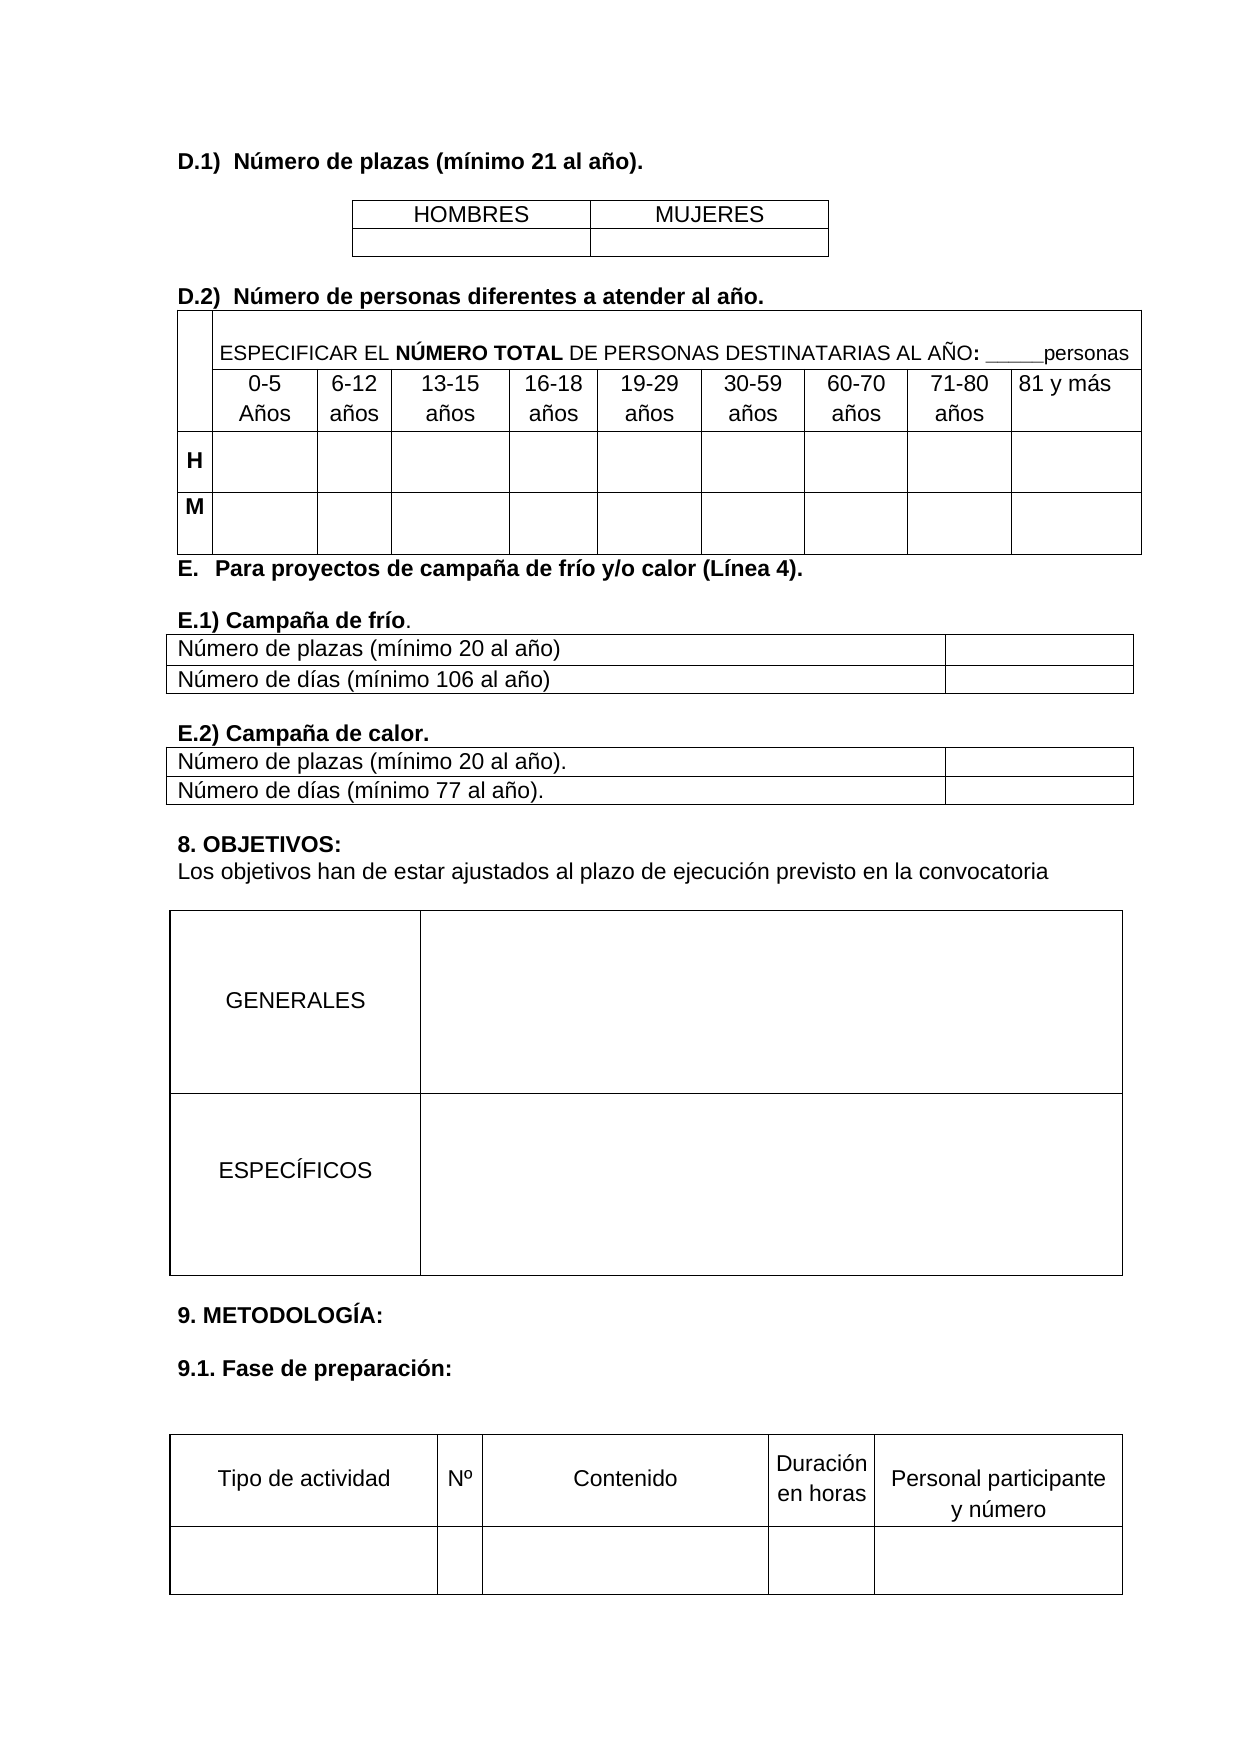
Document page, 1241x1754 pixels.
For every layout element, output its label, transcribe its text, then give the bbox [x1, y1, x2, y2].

table_cell [318, 432, 391, 492]
table_cell Número de días (mínimo 77 al año). [167, 777, 945, 804]
table_cell [591, 229, 828, 256]
table_cell 16-18 años [510, 370, 597, 431]
table_cell [510, 432, 597, 492]
table_cell [1012, 432, 1141, 492]
table_header Número de plazas (mínimo 20 al año) [167, 635, 945, 664]
text E.2) Campaña de calor. [177, 720, 1063, 747]
table_cell 13-15 años [392, 370, 509, 431]
table_header Tipo de actividad [171, 1435, 437, 1526]
table_cell [1012, 493, 1141, 554]
table_cell 19-29 años [598, 370, 701, 431]
table_header Duración en horas [769, 1435, 874, 1526]
table_cell [702, 432, 804, 492]
table_header MUJERES [591, 201, 828, 228]
table_header [946, 635, 1133, 664]
table_cell [908, 432, 1011, 492]
table_cell [875, 1527, 1122, 1594]
table_header [421, 911, 1122, 1093]
table_cell [805, 493, 907, 554]
table_header Nº [438, 1435, 482, 1526]
text E.1) Campaña de frío. [177, 607, 1063, 634]
table_cell [908, 493, 1011, 554]
table_cell [392, 432, 509, 492]
table_header HOMBRES [353, 201, 590, 228]
table_cell [510, 493, 597, 554]
table_cell [946, 666, 1133, 693]
table_cell [438, 1527, 482, 1594]
table_cell [213, 432, 317, 492]
table_header GENERALES [171, 911, 420, 1093]
table_cell 6-12 años [318, 370, 391, 431]
table_header Personal participante y número [875, 1435, 1122, 1526]
text Los objetivos han de estar ajustados al plazo de ejecución previsto en la convocatoria [177, 858, 1063, 884]
table_cell 60-70 años [805, 370, 907, 431]
table_cell [392, 493, 509, 554]
table_cell M [178, 493, 212, 554]
table_cell [805, 432, 907, 492]
table_header ESPECIFICAR EL NÚMERO TOTAL DE PERSONAS DESTINATARIAS AL AÑO: _____personas [213, 311, 1141, 369]
table_cell [353, 229, 590, 256]
table_header Contenido [483, 1435, 768, 1526]
table_cell [483, 1527, 768, 1594]
table_cell 81 y más [1012, 370, 1141, 431]
table_header [946, 748, 1133, 776]
text 9. METODOLOGÍA: [177, 1302, 1063, 1329]
table_cell [213, 493, 317, 554]
table_cell [946, 777, 1133, 804]
table_cell 30-59 años [702, 370, 804, 431]
table_cell [598, 493, 701, 554]
table_cell [769, 1527, 874, 1594]
table_cell 71-80 años [908, 370, 1011, 431]
table_cell ESPECÍFICOS [171, 1094, 420, 1275]
text 8. OBJETIVOS: [177, 831, 1063, 858]
table_header [178, 311, 212, 431]
list Para proyectos de campaña de frío y/o calor (Línea 4). [177, 555, 1063, 581]
table_cell [421, 1094, 1122, 1275]
table_cell Número de días (mínimo 106 al año) [167, 666, 945, 693]
table_cell 0-5 Años [213, 370, 317, 431]
table_cell [702, 493, 804, 554]
text D.1) Número de plazas (mínimo 21 al año). [177, 148, 1063, 174]
table_cell [598, 432, 701, 492]
text 9.1. Fase de preparación: [177, 1355, 1063, 1381]
text D.2) Número de personas diferentes a atender al año. [177, 283, 1063, 309]
table_cell [171, 1527, 437, 1594]
table_cell [318, 493, 391, 554]
table_cell H [178, 432, 212, 492]
table_header Número de plazas (mínimo 20 al año). [167, 748, 945, 776]
